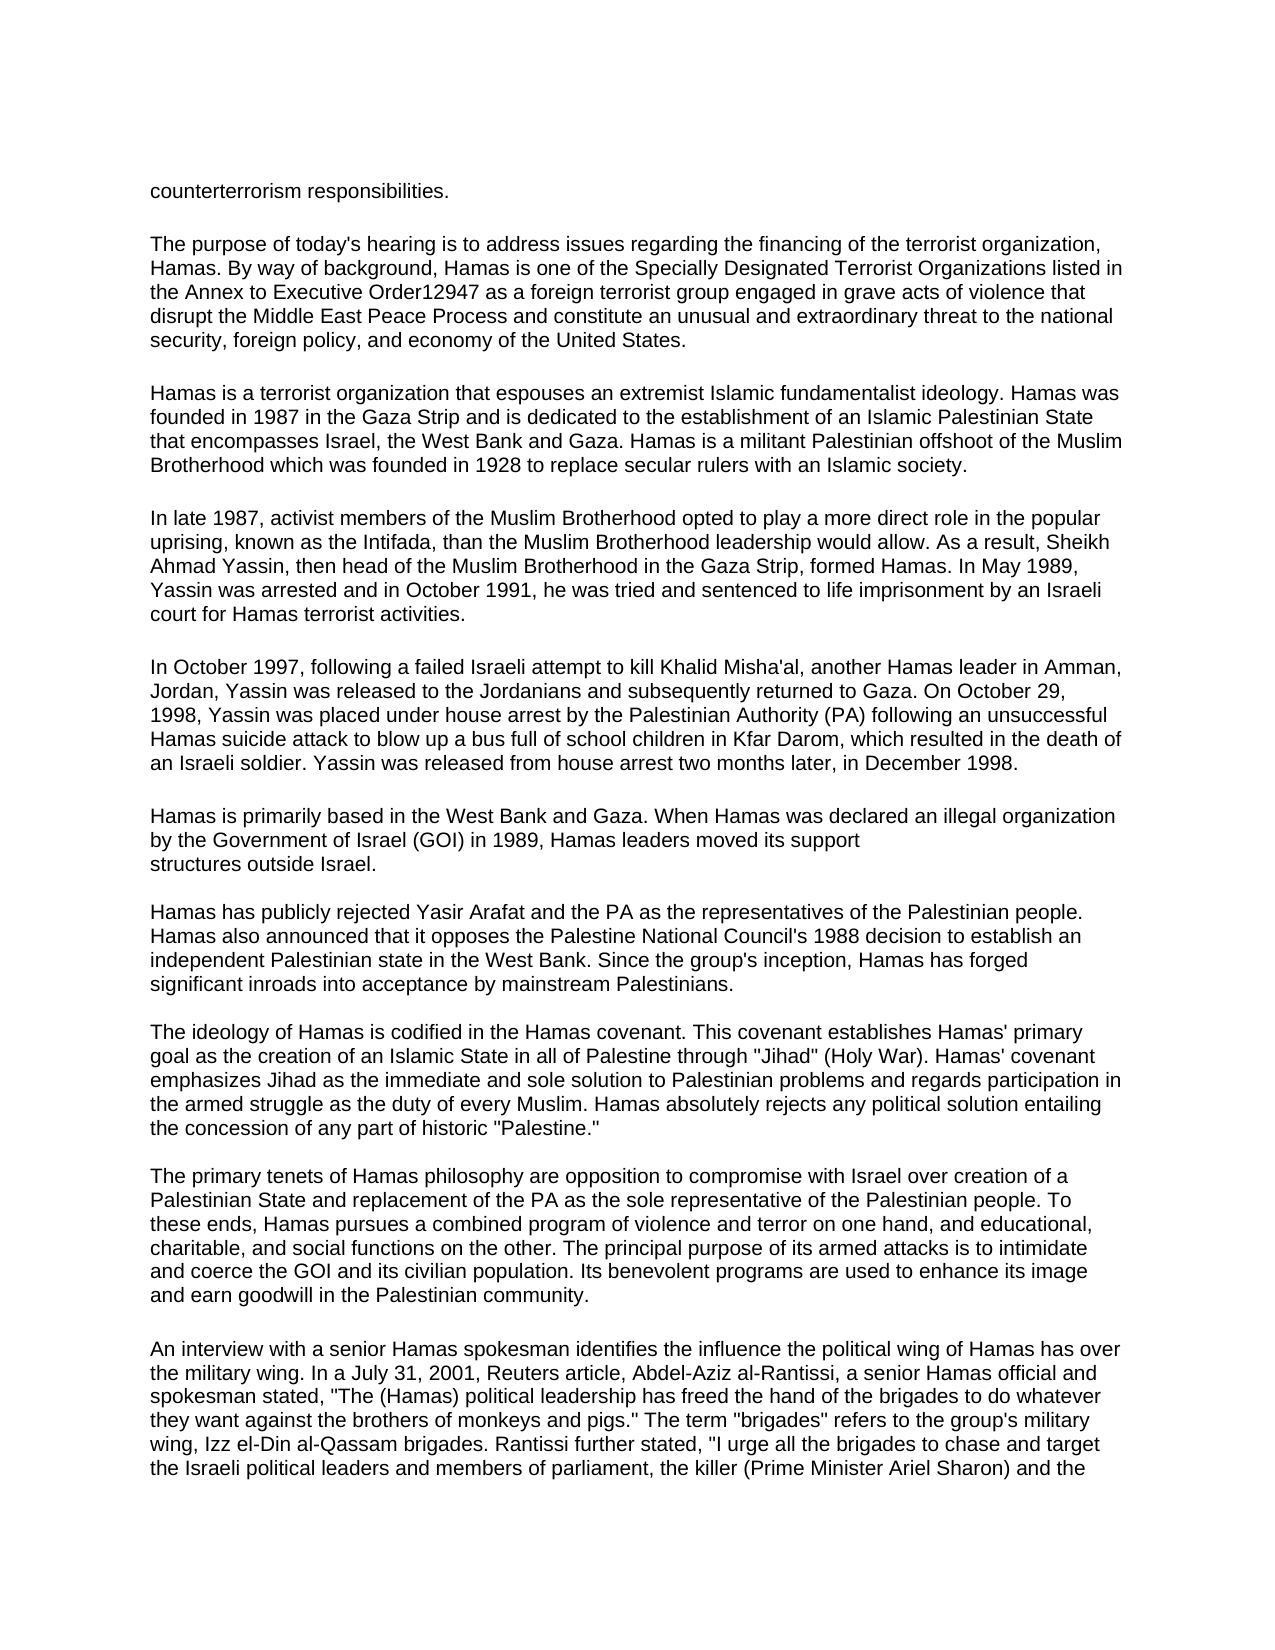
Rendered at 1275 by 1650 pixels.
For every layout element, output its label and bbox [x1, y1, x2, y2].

table_header [150, 150, 1125, 1480]
